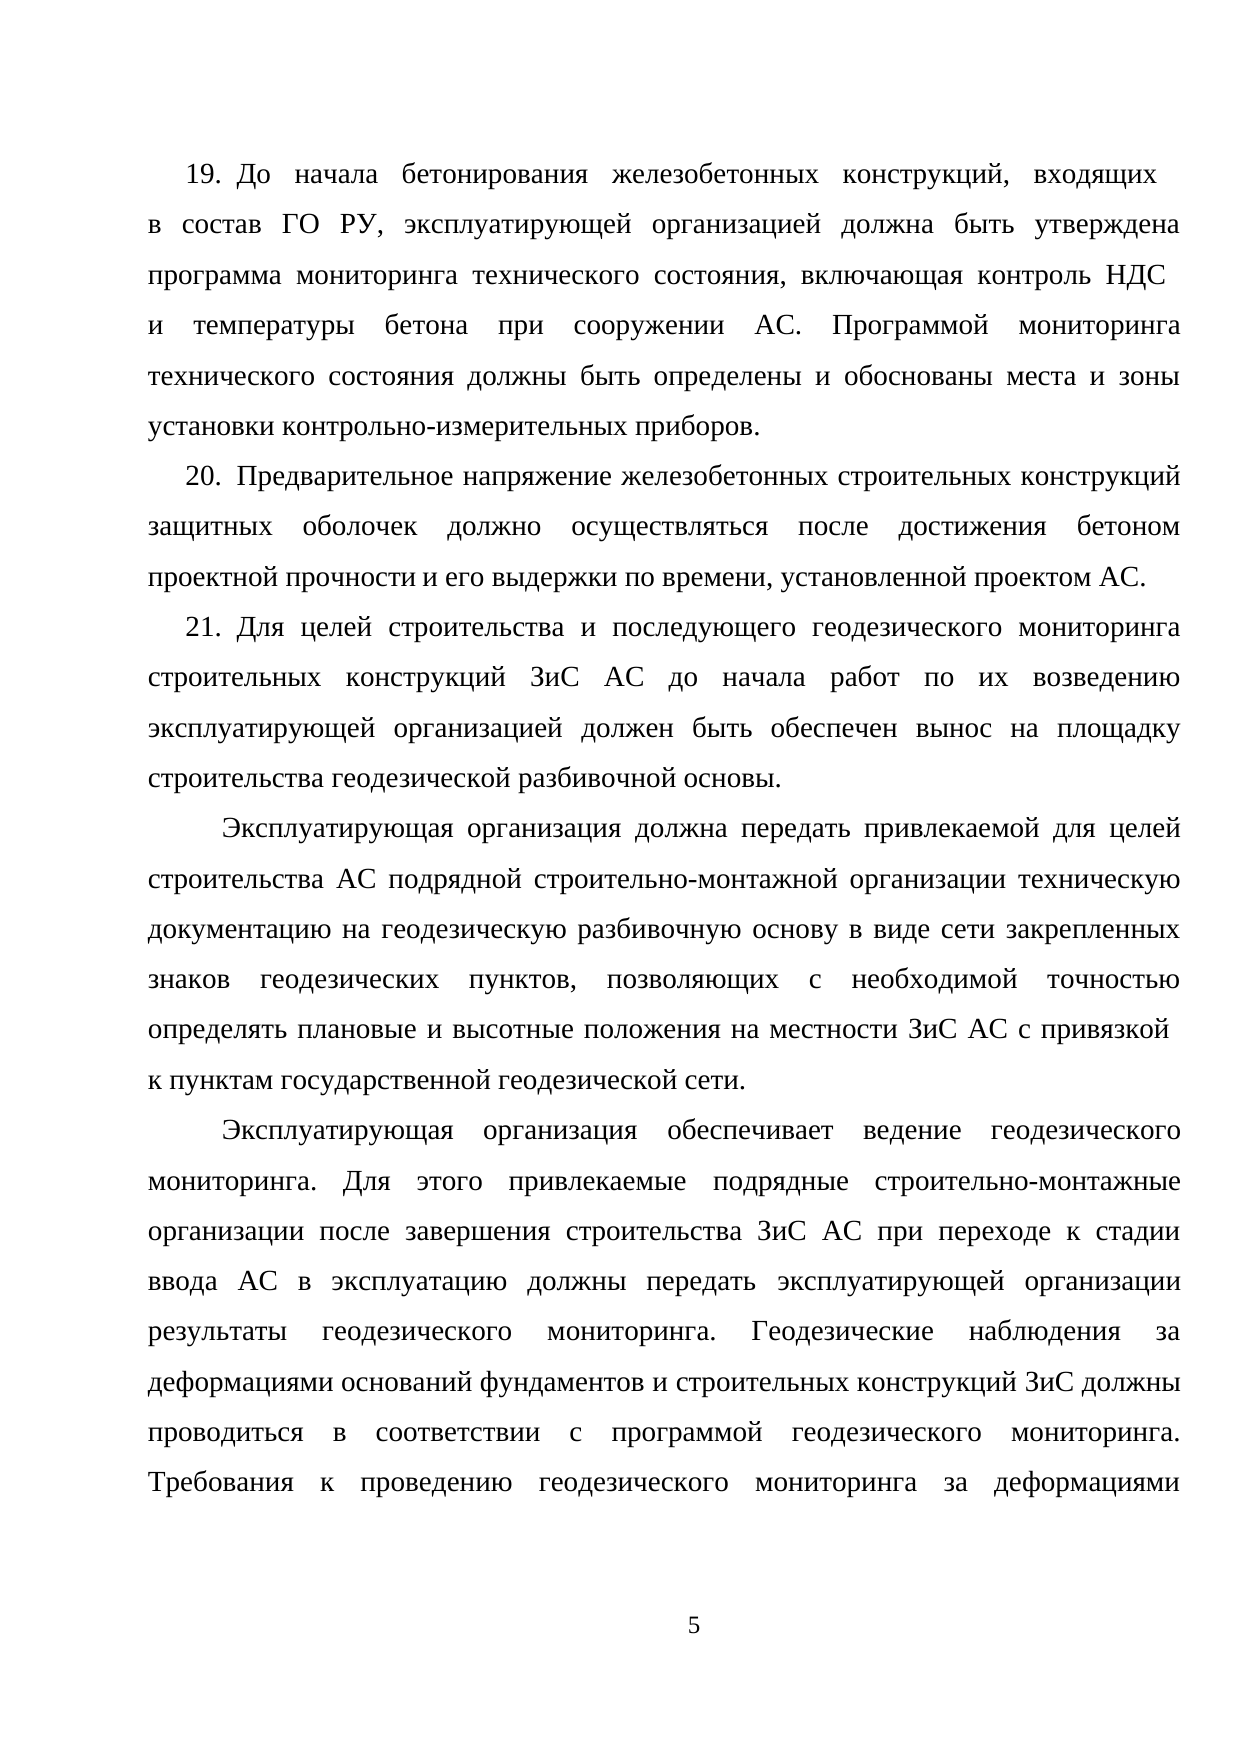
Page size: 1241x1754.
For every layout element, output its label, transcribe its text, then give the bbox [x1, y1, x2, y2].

list Для целей строительства и последующего геодезического мониторинга строительных конструкций ЗиС АС до начала работ по их возведению эксплуатирующей организацией должен быть обеспечен вынос на площадку строительства геодезической разбивочной основы. [148, 609, 1181, 794]
list Предварительное напряжение железобетонных строительных конструкций защитных оболочек должно осуществляться после достижения бетоном проектной прочности и его выдержки по времени, установленной проектом АС. [148, 458, 1181, 592]
list Эксплуатирующая организация должна передать привлекаемой для целей строительства АС подрядной строительно-монтажной организации техническую документацию на геодезическую разбивочную основу в виде сети закрепленных знаков геодезических пунктов, позволяющих с необходимой точностью определять плановые и высотные положения на местности ЗиС АС с привязкой к пунктам государственной геодезической сети. [148, 810, 1181, 1096]
list До начала бетонирования железобетонных конструкций, входящих в состав ГО РУ, эксплуатирующей организацией должна быть утверждена программа мониторинга технического состояния, включающая контроль НДС и температуры бетона при сооружении АС. Программой мониторинга технического состояния должны быть определены и обоснованы места и зоны установки контрольно-измерительных приборов. [148, 156, 1181, 441]
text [148, 1112, 1181, 1498]
